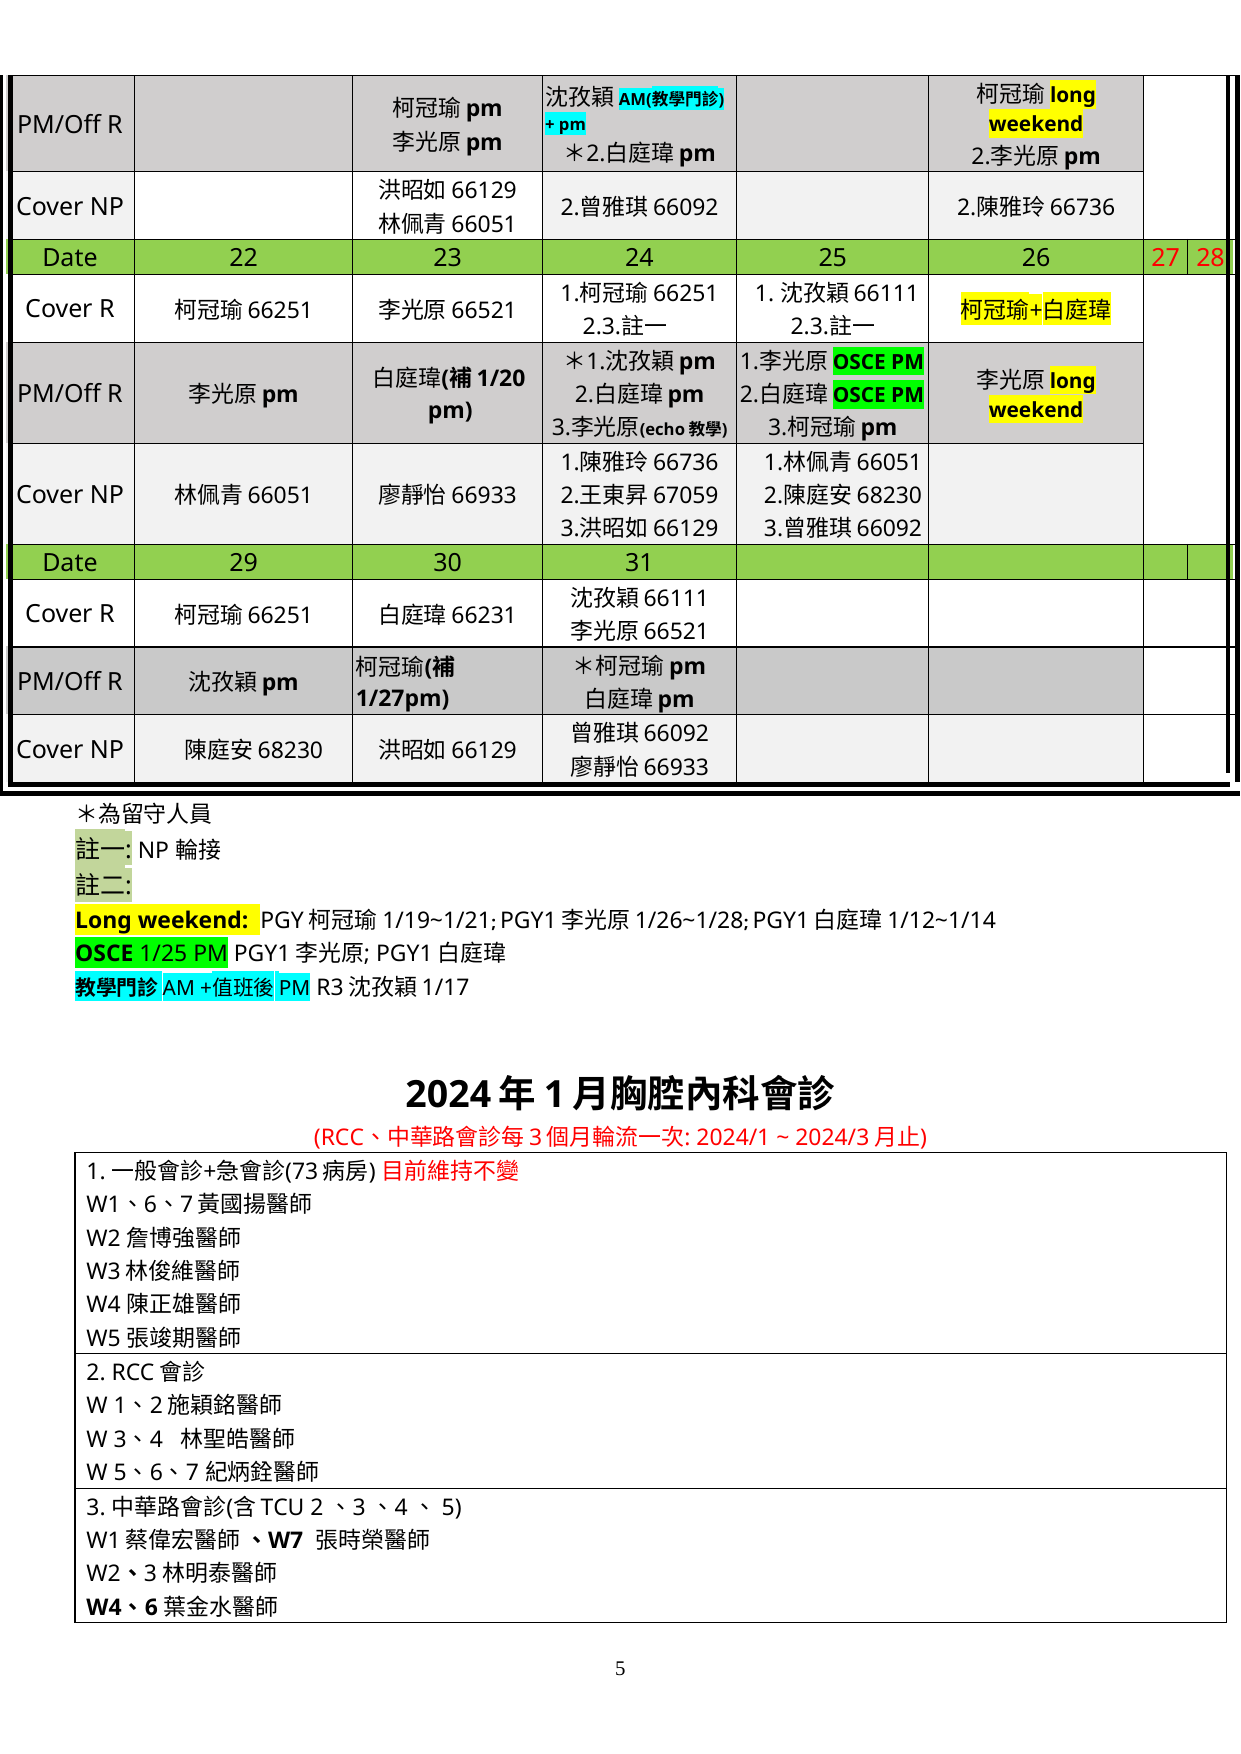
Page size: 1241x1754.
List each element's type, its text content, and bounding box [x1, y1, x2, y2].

text 2024年1月胸腔內科會診 [75, 1064, 1165, 1119]
table_cell [737, 648, 928, 714]
table_cell 29 [135, 545, 352, 579]
table_cell Cover NP [13, 715, 134, 782]
table_cell [737, 715, 928, 782]
table_cell 廖靜怡66933 [353, 444, 542, 544]
table_cell 1.柯冠瑜66251 2.3.註一 [543, 275, 736, 342]
table_cell Cover R [13, 580, 134, 646]
table_cell 柯冠瑜66251 [135, 275, 352, 342]
table_cell Cover NP [13, 444, 134, 544]
table_cell [1144, 275, 1226, 544]
table_cell [135, 76, 352, 171]
table_cell 洪昭如66129 [353, 715, 542, 782]
table_cell [929, 444, 1143, 544]
table_cell PM/Off R [13, 648, 134, 714]
table_cell 柯冠瑜 long weekend 2.李光原pm [929, 76, 1143, 171]
table_cell Cover NP [13, 172, 134, 239]
table_cell 沈孜穎pm [135, 648, 352, 714]
table_cell 27 [1144, 240, 1187, 274]
table_cell 柯冠瑜66251 [135, 580, 352, 646]
table_cell 柯冠瑜+白庭瑋 [929, 275, 1143, 342]
table_cell 25 [737, 240, 928, 274]
table_cell Date [13, 240, 134, 274]
table_cell 30 [353, 545, 542, 579]
table_cell 洪昭如66129 林佩青66051 [353, 172, 542, 239]
table_cell [737, 76, 928, 171]
table_cell 沈孜穎66111 李光原66521 [543, 580, 736, 646]
table_cell 2.曾雅琪66092 [543, 172, 736, 239]
table_cell 28 [1188, 240, 1226, 274]
table_cell 李光原pm [135, 343, 352, 443]
text Long weekend: PGY柯冠瑜 1/19~1/21; PGY1李光原1/26~1/28; PGY1白庭瑋1/12~1/14 [75, 902, 1165, 935]
table_cell 31 [543, 545, 736, 579]
table_cell 李光原66521 [353, 275, 542, 342]
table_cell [76, 1489, 1226, 1622]
table_cell 1.林佩青66051 2.陳庭安68230 3.曾雅琪66092 [737, 444, 928, 544]
table_cell 26 [929, 240, 1143, 274]
table_cell [1144, 715, 1233, 782]
table_cell [1188, 545, 1226, 579]
table_cell Cover R [13, 275, 134, 342]
table_cell 2. RCC會診 W 1、2施穎銘醫師 W 3、4 林聖皓醫師 W 5、6、7 紀炳銓醫師 [76, 1354, 1226, 1487]
table_cell 白庭瑋66231 [353, 580, 542, 646]
table_cell [929, 545, 1143, 579]
table_cell 24 [543, 240, 736, 274]
table_cell 22 [135, 240, 352, 274]
text 註二: [125, 865, 1165, 902]
text (RCC、中華路會診每3個月輪流一次: 2024/1 ~ 2024/3月止) [75, 1119, 1165, 1152]
table_cell [1144, 76, 1226, 239]
table_cell 1.陳雅玲66736 2.王東昇67059 3.洪昭如66129 [543, 444, 736, 544]
table_cell [1144, 648, 1226, 714]
table_cell 林佩青66051 [135, 444, 352, 544]
text ＊為留守人員 [75, 796, 1165, 829]
table_cell 1.李光原 OSCE PM 2.白庭瑋 OSCE PM 3.柯冠瑜pm [737, 343, 928, 443]
table_cell PM/Off R [13, 343, 134, 443]
table_cell [929, 580, 1143, 646]
table_cell 23 [353, 240, 542, 274]
table_cell 曾雅琪66092 廖靜怡66933 [543, 715, 736, 782]
table_cell ＊1.沈孜穎pm 2.白庭瑋pm 3.李光原(echo教學) [543, 343, 736, 443]
table_cell [1144, 545, 1187, 579]
table_cell [1144, 580, 1226, 646]
table_cell 2.陳雅玲66736 [929, 172, 1143, 239]
table_cell [929, 715, 1143, 782]
table_cell 柯冠瑜(補1/27pm) [353, 648, 542, 714]
text OSCE 1/25 PM PGY1李光原; PGY1白庭瑋 [75, 935, 1165, 968]
table_cell 柯冠瑜pm 李光原pm [353, 76, 542, 171]
text 教學門診AM +值班後PM R3沈孜穎1/17 [75, 968, 1165, 1002]
table_cell 1. 沈孜穎66111 2.3.註一 [737, 275, 928, 342]
table_cell Date [13, 545, 134, 579]
table_header 1. 一般會診+急會診(73病房) 目前維持不變 W1、6、7黃國揚醫師 W2 詹博強醫師 W3林俊維醫師 W4 陳正雄醫師 W5 張竣期醫師 [76, 1153, 1226, 1353]
table_cell [737, 172, 928, 239]
table_cell 沈孜穎 AM(教學門診) + pm ＊2.白庭瑋pm [543, 76, 736, 171]
table_cell 白庭瑋(補1/20 pm) [353, 343, 542, 443]
table_cell 陳庭安68230 [135, 715, 352, 782]
table_cell [929, 648, 1143, 714]
table_cell ＊柯冠瑜pm 白庭瑋pm [543, 648, 736, 714]
text 註一: NP 輪接 [125, 829, 1165, 865]
table_cell [737, 580, 928, 646]
table_cell PM/Off R [13, 76, 134, 171]
table_cell 李光原long weekend [929, 343, 1143, 443]
table_cell [737, 545, 928, 579]
table_cell [135, 172, 352, 239]
